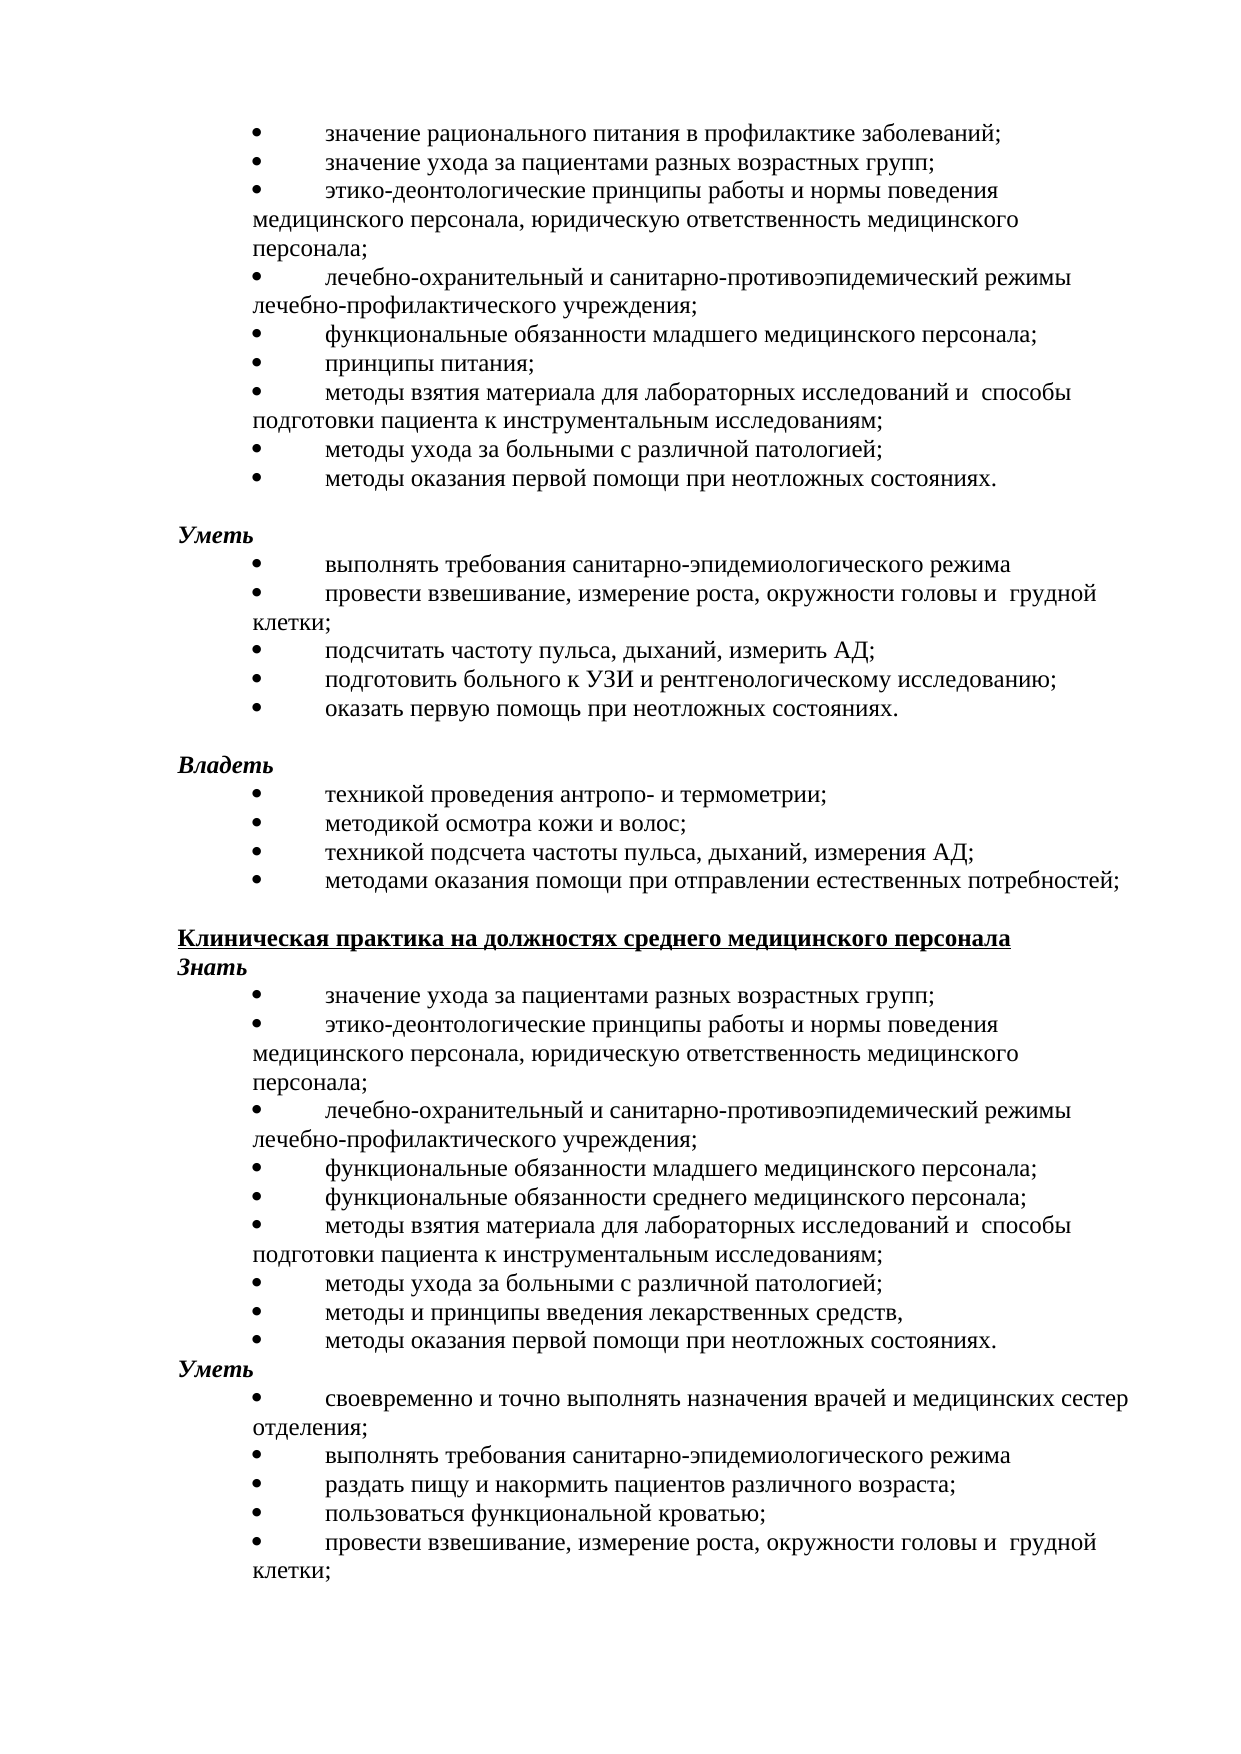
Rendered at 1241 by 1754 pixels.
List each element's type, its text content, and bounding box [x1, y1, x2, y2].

text Знать [177, 952, 1152, 981]
list раздать пищу и накормить пациентов различного возраста; [252, 1469, 1139, 1498]
text Владеть [177, 751, 1152, 779]
list техникой проведения антропо- и термометрии; [252, 779, 1139, 808]
list техникой подсчета частоты пульса, дыханий, измерения АД; [252, 837, 1139, 866]
list выполнять требования санитарно-эпидемиологического режима [252, 1441, 1139, 1469]
list значение рационального питания в профилактике заболеваний; [252, 118, 1139, 147]
list функциональные обязанности среднего медицинского персонала; [252, 1182, 1139, 1211]
text Уметь [177, 521, 1152, 549]
list значение ухода за пациентами разных возрастных групп; [252, 147, 1139, 176]
list выполнять требования санитарно-эпидемиологического режима [252, 549, 1139, 578]
list методы ухода за больными с различной патологией; [252, 1268, 1139, 1297]
list методы оказания первой помощи при неотложных состояниях. [252, 1326, 1139, 1354]
text Уметь [177, 1354, 1152, 1383]
list оказать первую помощь при неотложных состояниях. [252, 693, 1139, 722]
list функциональные обязанности младшего медицинского персонала; [252, 1153, 1139, 1182]
text Клиническая практика на должностях среднего медицинского персонала [177, 923, 1152, 952]
list методы ухода за больными с различной патологией; [252, 434, 1139, 463]
list значение ухода за пациентами разных возрастных групп; [252, 981, 1139, 1009]
list методы взятия материала для лабораторных исследований и способы подготовки пациента к инструментальным исследованиям; [252, 377, 1139, 434]
list пользоваться функциональной кроватью; [252, 1498, 1139, 1527]
list провести взвешивание, измерение роста, окружности головы и грудной клетки; [252, 578, 1139, 636]
list своевременно и точно выполнять назначения врачей и медицинских сестер отделения; [252, 1383, 1139, 1441]
list этико-деонтологические принципы работы и нормы поведения медицинского персонала, юридическую ответственность медицинского персонала; [252, 1009, 1139, 1096]
list методы оказания первой помощи при неотложных состояниях. [252, 463, 1139, 492]
list лечебно-охранительный и санитарно-противоэпидемический режимы лечебно-профилактического учреждения; [252, 1096, 1139, 1153]
list подготовить больного к УЗИ и рентгенологическому исследованию; [252, 664, 1139, 693]
list провести взвешивание, измерение роста, окружности головы и грудной клетки; [252, 1527, 1139, 1584]
list подсчитать частоту пульса, дыханий, измерить АД; [252, 636, 1139, 664]
list методами оказания помощи при отправлении естественных потребностей; [252, 866, 1139, 894]
list функциональные обязанности младшего медицинского персонала; [252, 319, 1139, 348]
list этико-деонтологические принципы работы и нормы поведения медицинского персонала, юридическую ответственность медицинского персонала; [252, 176, 1139, 262]
list принципы питания; [252, 348, 1139, 377]
list лечебно-охранительный и санитарно-противоэпидемический режимы лечебно-профилактического учреждения; [252, 262, 1139, 319]
list методикой осмотра кожи и волос; [252, 808, 1139, 837]
list методы и принципы введения лекарственных средств, [252, 1297, 1139, 1326]
list методы взятия материала для лабораторных исследований и способы подготовки пациента к инструментальным исследованиям; [252, 1211, 1139, 1268]
